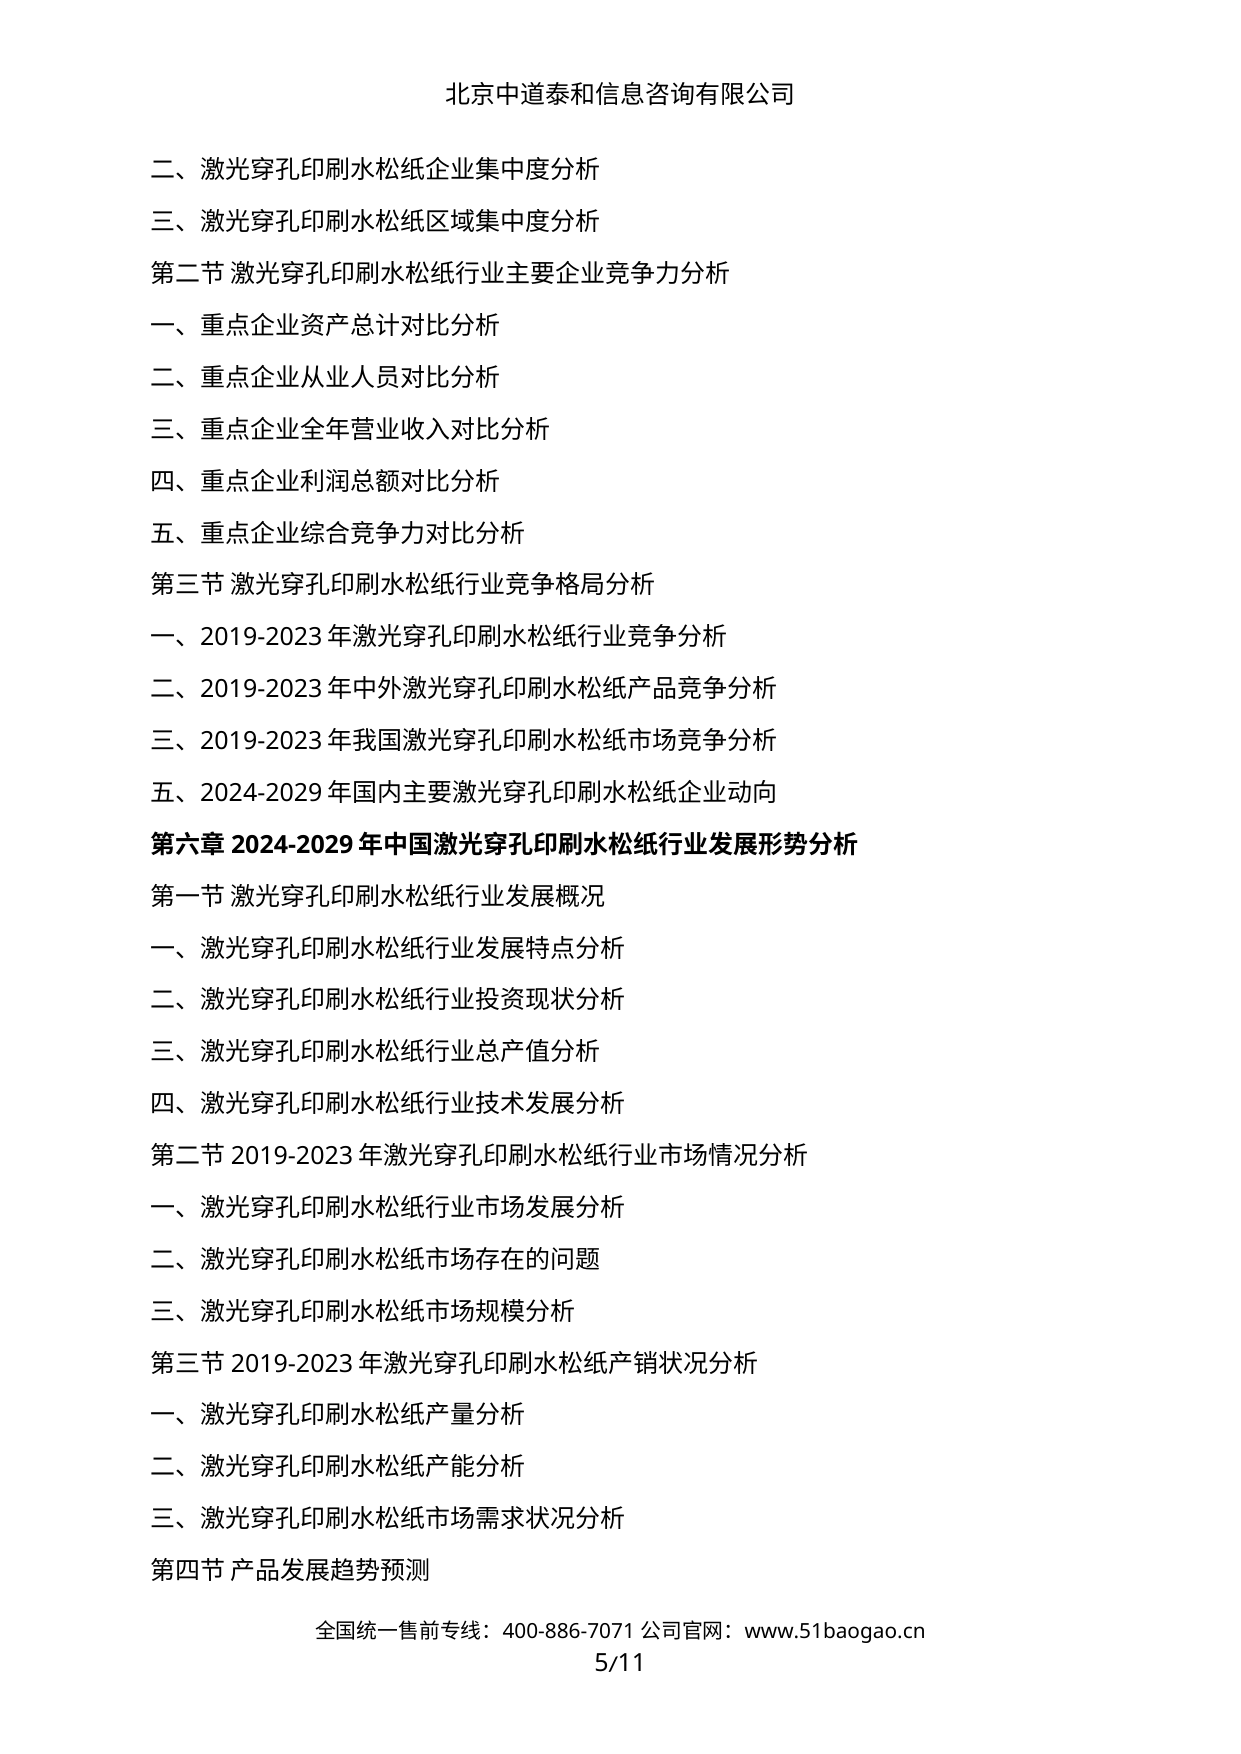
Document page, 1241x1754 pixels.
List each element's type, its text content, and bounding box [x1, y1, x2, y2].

text 三、重点企业全年营业收入对比分析 [150, 409, 1090, 446]
text 二、重点企业从业人员对比分析 [150, 357, 1090, 394]
text 一、2019-2023年激光穿孔印刷水松纸行业竞争分析 [150, 617, 1090, 653]
text 二、激光穿孔印刷水松纸产能分析 [150, 1447, 1090, 1483]
text 一、激光穿孔印刷水松纸产量分析 [150, 1395, 1090, 1431]
text 第一节 激光穿孔印刷水松纸行业发展概况 [150, 876, 1090, 912]
text 二、激光穿孔印刷水松纸企业集中度分析 [150, 150, 1090, 186]
text 二、激光穿孔印刷水松纸市场存在的问题 [150, 1239, 1090, 1276]
text 五、重点企业综合竞争力对比分析 [150, 513, 1090, 549]
text 第三节 2019-2023年激光穿孔印刷水松纸产销状况分析 [150, 1343, 1090, 1379]
text 第四节 产品发展趋势预测 [150, 1551, 1090, 1587]
text 三、激光穿孔印刷水松纸市场需求状况分析 [150, 1499, 1090, 1535]
text 三、激光穿孔印刷水松纸市场规模分析 [150, 1291, 1090, 1327]
text 第六章 2024-2029年中国激光穿孔印刷水松纸行业发展形势分析 [150, 824, 1090, 861]
text 一、激光穿孔印刷水松纸行业市场发展分析 [150, 1187, 1090, 1224]
text 二、激光穿孔印刷水松纸行业投资现状分析 [150, 980, 1090, 1016]
text 四、激光穿孔印刷水松纸行业技术发展分析 [150, 1084, 1090, 1120]
text 三、2019-2023年我国激光穿孔印刷水松纸市场竞争分析 [150, 721, 1090, 757]
text 一、激光穿孔印刷水松纸行业发展特点分析 [150, 928, 1090, 964]
text 一、重点企业资产总计对比分析 [150, 306, 1090, 342]
text 四、重点企业利润总额对比分析 [150, 461, 1090, 497]
text 五、2024-2029年国内主要激光穿孔印刷水松纸企业动向 [150, 772, 1090, 809]
text 三、激光穿孔印刷水松纸行业总产值分析 [150, 1032, 1090, 1068]
text 第二节 激光穿孔印刷水松纸行业主要企业竞争力分析 [150, 254, 1090, 290]
text 第三节 激光穿孔印刷水松纸行业竞争格局分析 [150, 565, 1090, 601]
text 第二节 2019-2023年激光穿孔印刷水松纸行业市场情况分析 [150, 1136, 1090, 1172]
text 二、2019-2023年中外激光穿孔印刷水松纸产品竞争分析 [150, 669, 1090, 705]
text 三、激光穿孔印刷水松纸区域集中度分析 [150, 202, 1090, 238]
